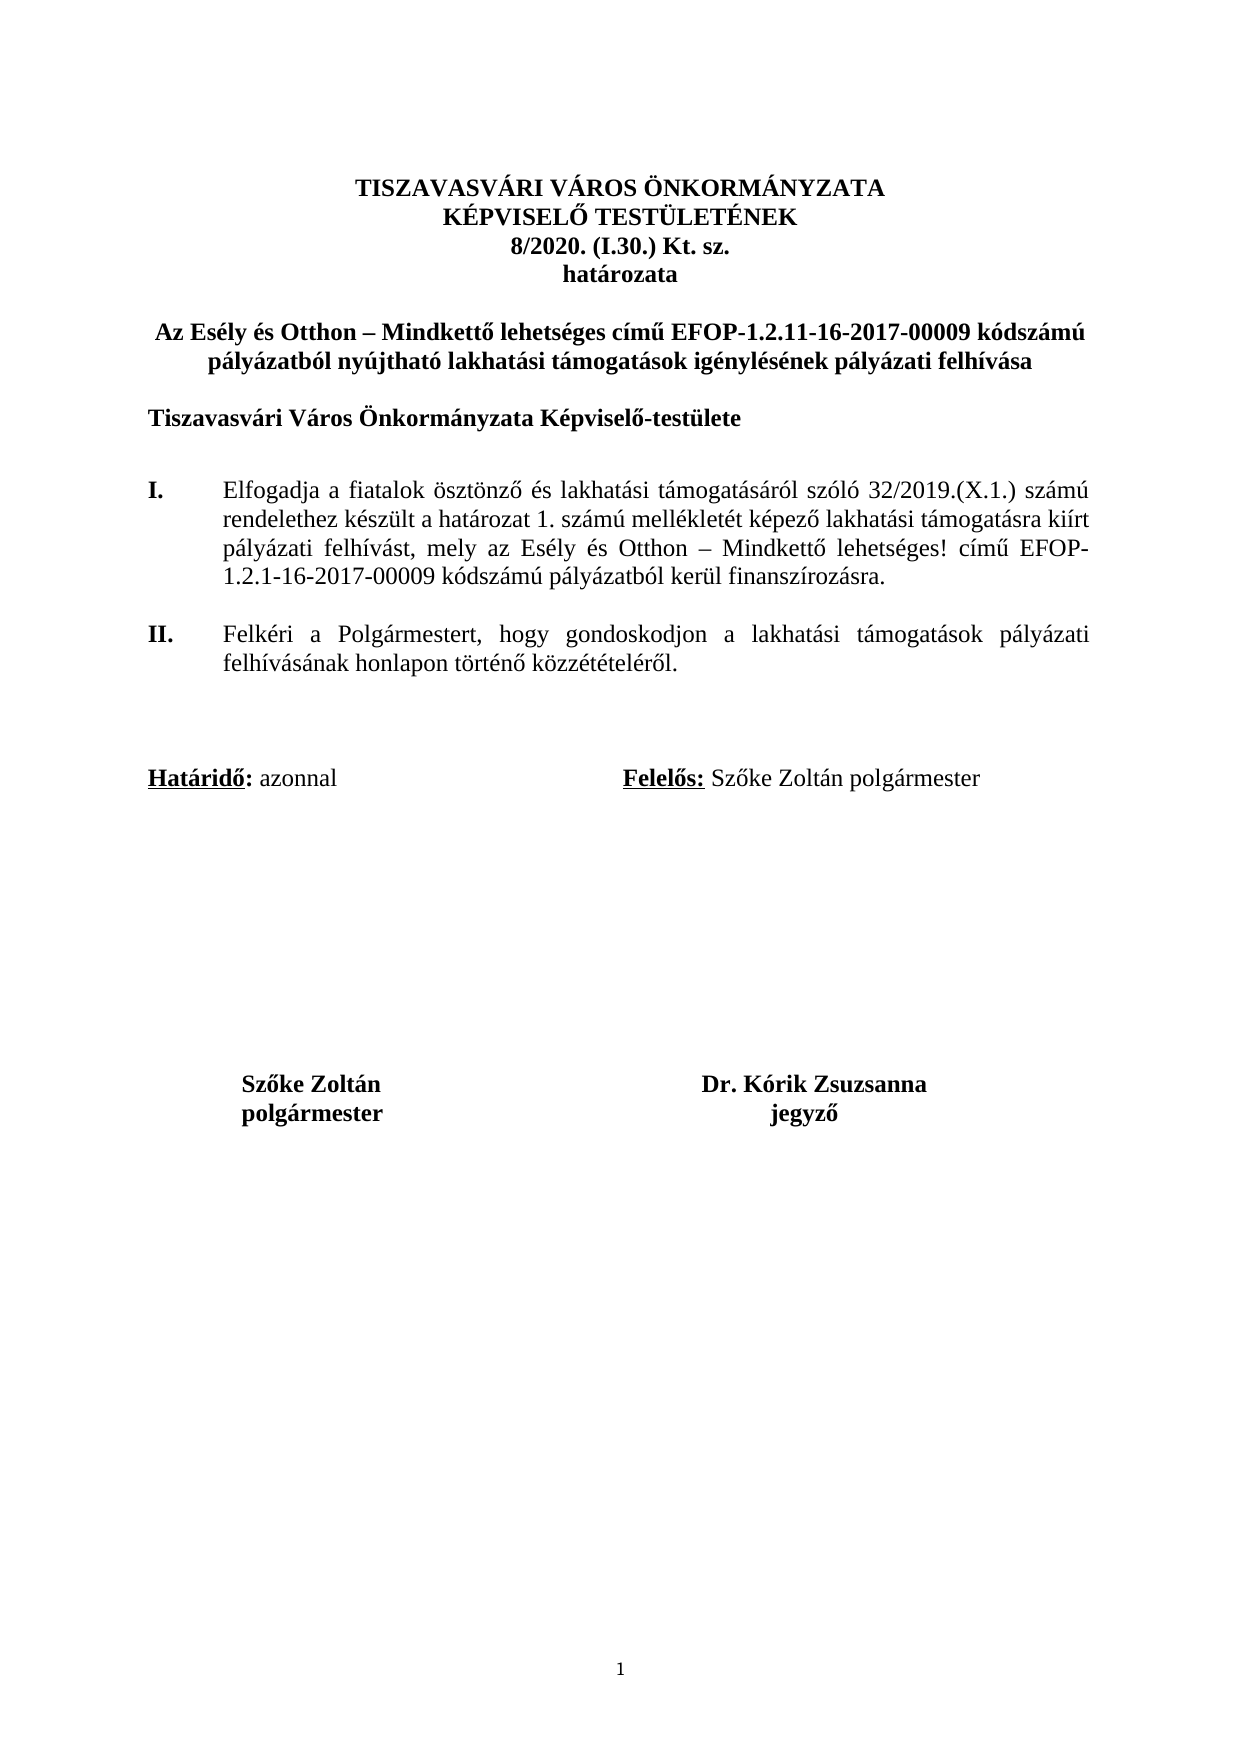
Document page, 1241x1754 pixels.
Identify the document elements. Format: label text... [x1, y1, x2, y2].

list Felkéri a Polgármestert, hogy gondoskodjon a lakhatási támogatások pályázati felhívásának honlapon történő közzétételéről. [148, 619, 1090, 676]
text 8/2020. (I.30.) Kt. sz. [148, 231, 1093, 259]
text Szőke Zoltán Dr. Kórik Zsuzsanna [148, 1069, 1093, 1098]
list Elfogadja a fiatalok ösztönző és lakhatási támogatásáról szóló 32/2019.(X.1.) számú rendelethez készült a határozat 1. számú mellékletét képező lakhatási támogatásra kiírt pályázati felhívást, mely az Esély és Otthon – Mindkettő lehetséges! című EFOP-1.2.1-16-2017-00009 kódszámú pályázatból kerül finanszírozásra. [148, 475, 1090, 590]
text KÉPVISELŐ TESTÜLETÉNEK [148, 202, 1093, 231]
text polgármester jegyző [148, 1098, 1093, 1126]
text Az Esély és Otthon – Mindkettő lehetséges című EFOP-1.2.11-16-2017-00009 kódszámú pályázatból nyújtható lakhatási támogatások igénylésének pályázati felhívása [148, 317, 1093, 374]
text TISZAVASVÁRI VÁROS ÖNKORMÁNYZATA [148, 173, 1093, 202]
text Tiszavasvári Város Önkormányzata Képviselő-testülete [148, 403, 1090, 432]
text Határidő: azonnal Felelős: Szőke Zoltán polgármester [148, 763, 1090, 791]
text határozata [148, 259, 1093, 288]
